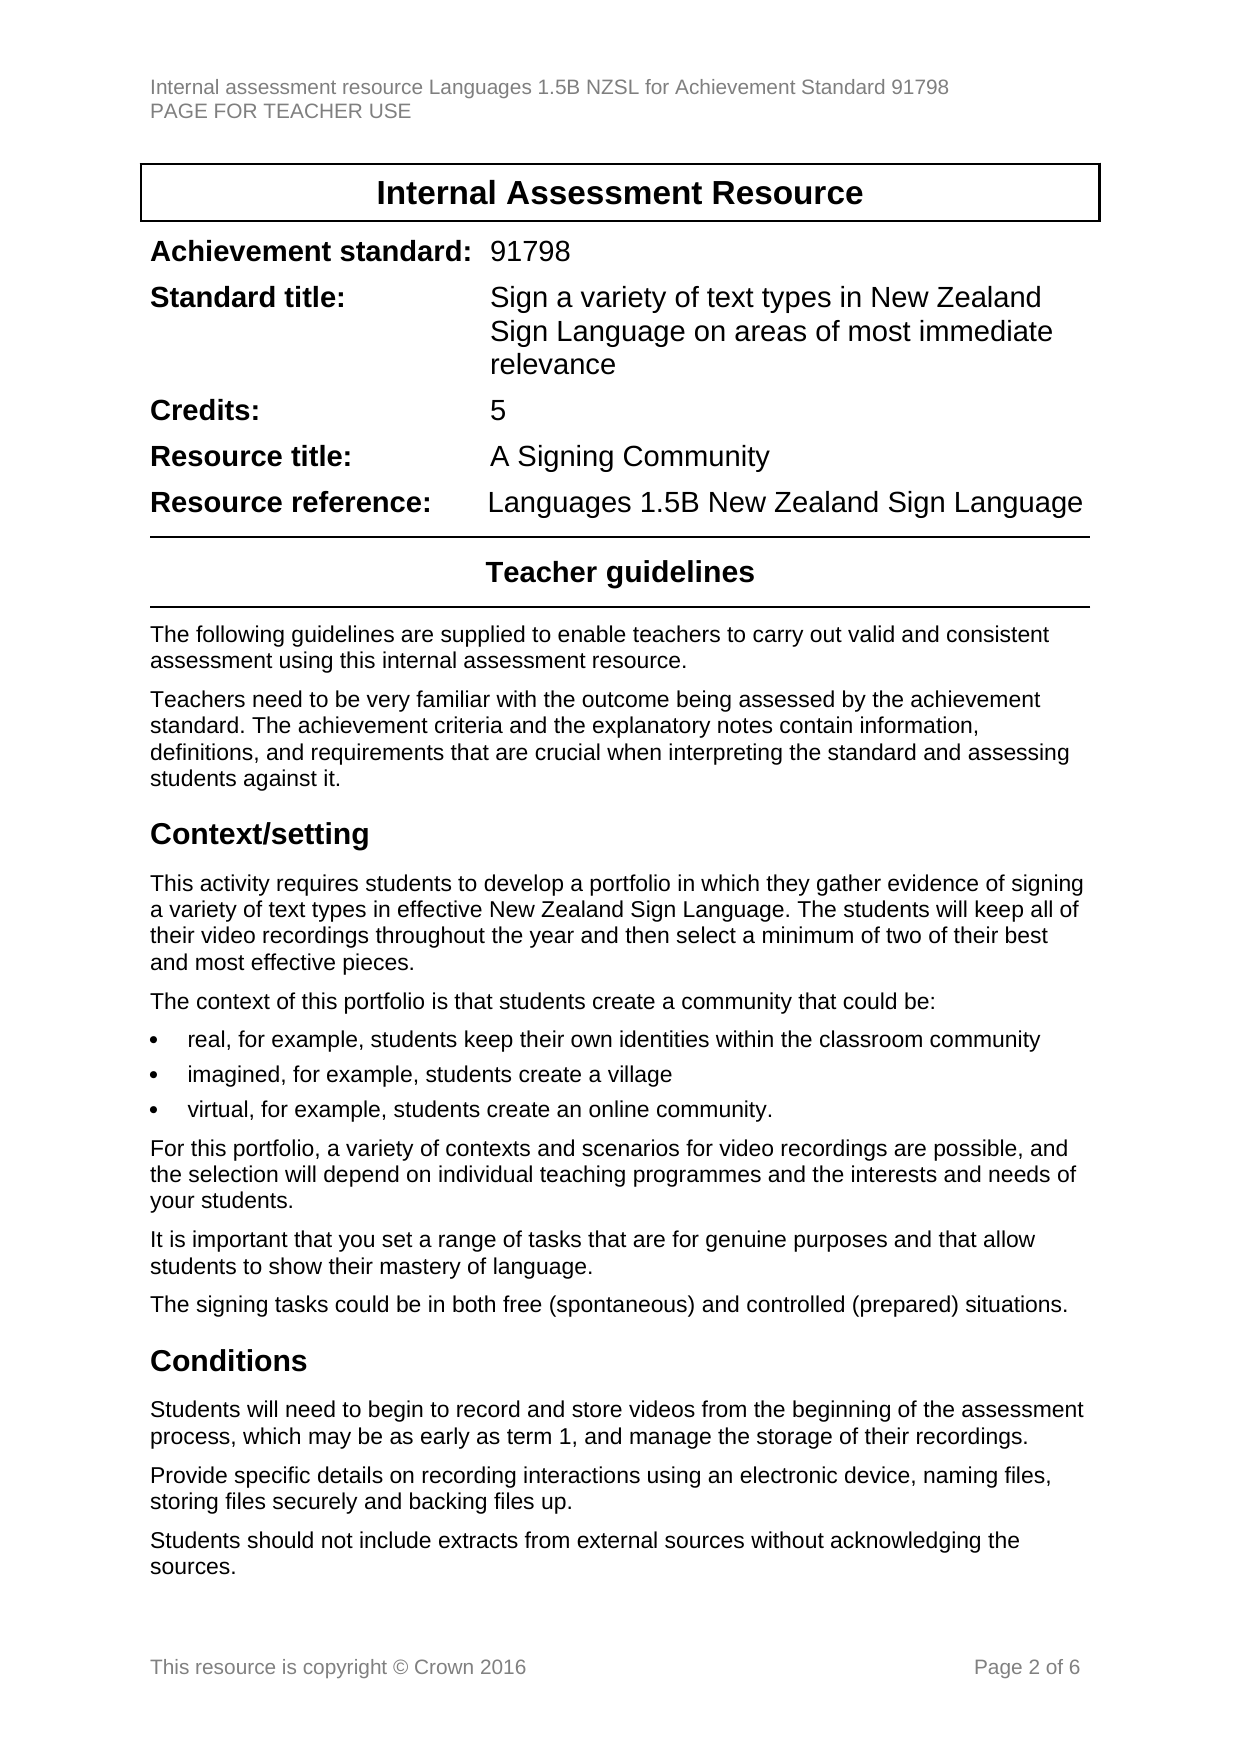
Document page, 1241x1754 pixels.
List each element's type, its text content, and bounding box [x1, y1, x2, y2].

text Teacher guidelines [150, 538, 1090, 606]
text The signing tasks could be in both free (spontaneous) and controlled (prepared) situations. [150, 1291, 1090, 1318]
text This activity requires students to develop a portfolio in which they gather evidence of signing a variety of text types in effective New Zealand Sign Language. The students will keep all of their video recordings throughout the year and then select a minimum of two of their best and most effective pieces. [150, 870, 1090, 975]
list real, for example, students keep their own identities within the classroom community [150, 1026, 1090, 1053]
list virtual, for example, students create an online community. [150, 1096, 1090, 1122]
text Standard title: Sign a variety of text types in New Zealand Sign Language on areas of most immediate relevance [150, 280, 1090, 381]
text Internal Assessment Resource [142, 165, 1098, 220]
text The following guidelines are supplied to enable teachers to carry out valid and consistent assessment using this internal assessment resource. [150, 621, 1090, 673]
text Credits: 5 [150, 393, 1090, 427]
text Achievement standard: 91798 [150, 234, 1090, 268]
text Context/setting [150, 816, 1090, 851]
text It is important that you set a range of tasks that are for genuine purposes and that allow students to show their mastery of language. [150, 1226, 1090, 1279]
list imagined, for example, students create a village [150, 1061, 1090, 1087]
text Resource title: A Signing Community [150, 439, 1090, 473]
text The context of this portfolio is that students create a community that could be: [150, 988, 1090, 1014]
text Students will need to begin to record and store videos from the beginning of the assessment process, which may be as early as term 1, and manage the storage of their recordings. [150, 1396, 1090, 1449]
text For this portfolio, a variety of contexts and scenarios for video recordings are possible, and the selection will depend on individual teaching programmes and the interests and needs of your students. [150, 1135, 1090, 1214]
text Provide specific details on recording interactions using an electronic device, naming files, storing files securely and backing files up. [150, 1462, 1090, 1514]
text Resource reference: Languages 1.5B New Zealand Sign Language [150, 486, 1090, 519]
text Conditions [150, 1343, 1090, 1378]
text Teachers need to be very familiar with the outcome being assessed by the achievement standard. The achievement criteria and the explanatory notes contain information, definitions, and requirements that are crucial when interpreting the standard and assessing students against it. [150, 686, 1090, 791]
text Students should not include extracts from external sources without acknowledging the sources. [150, 1527, 1090, 1579]
